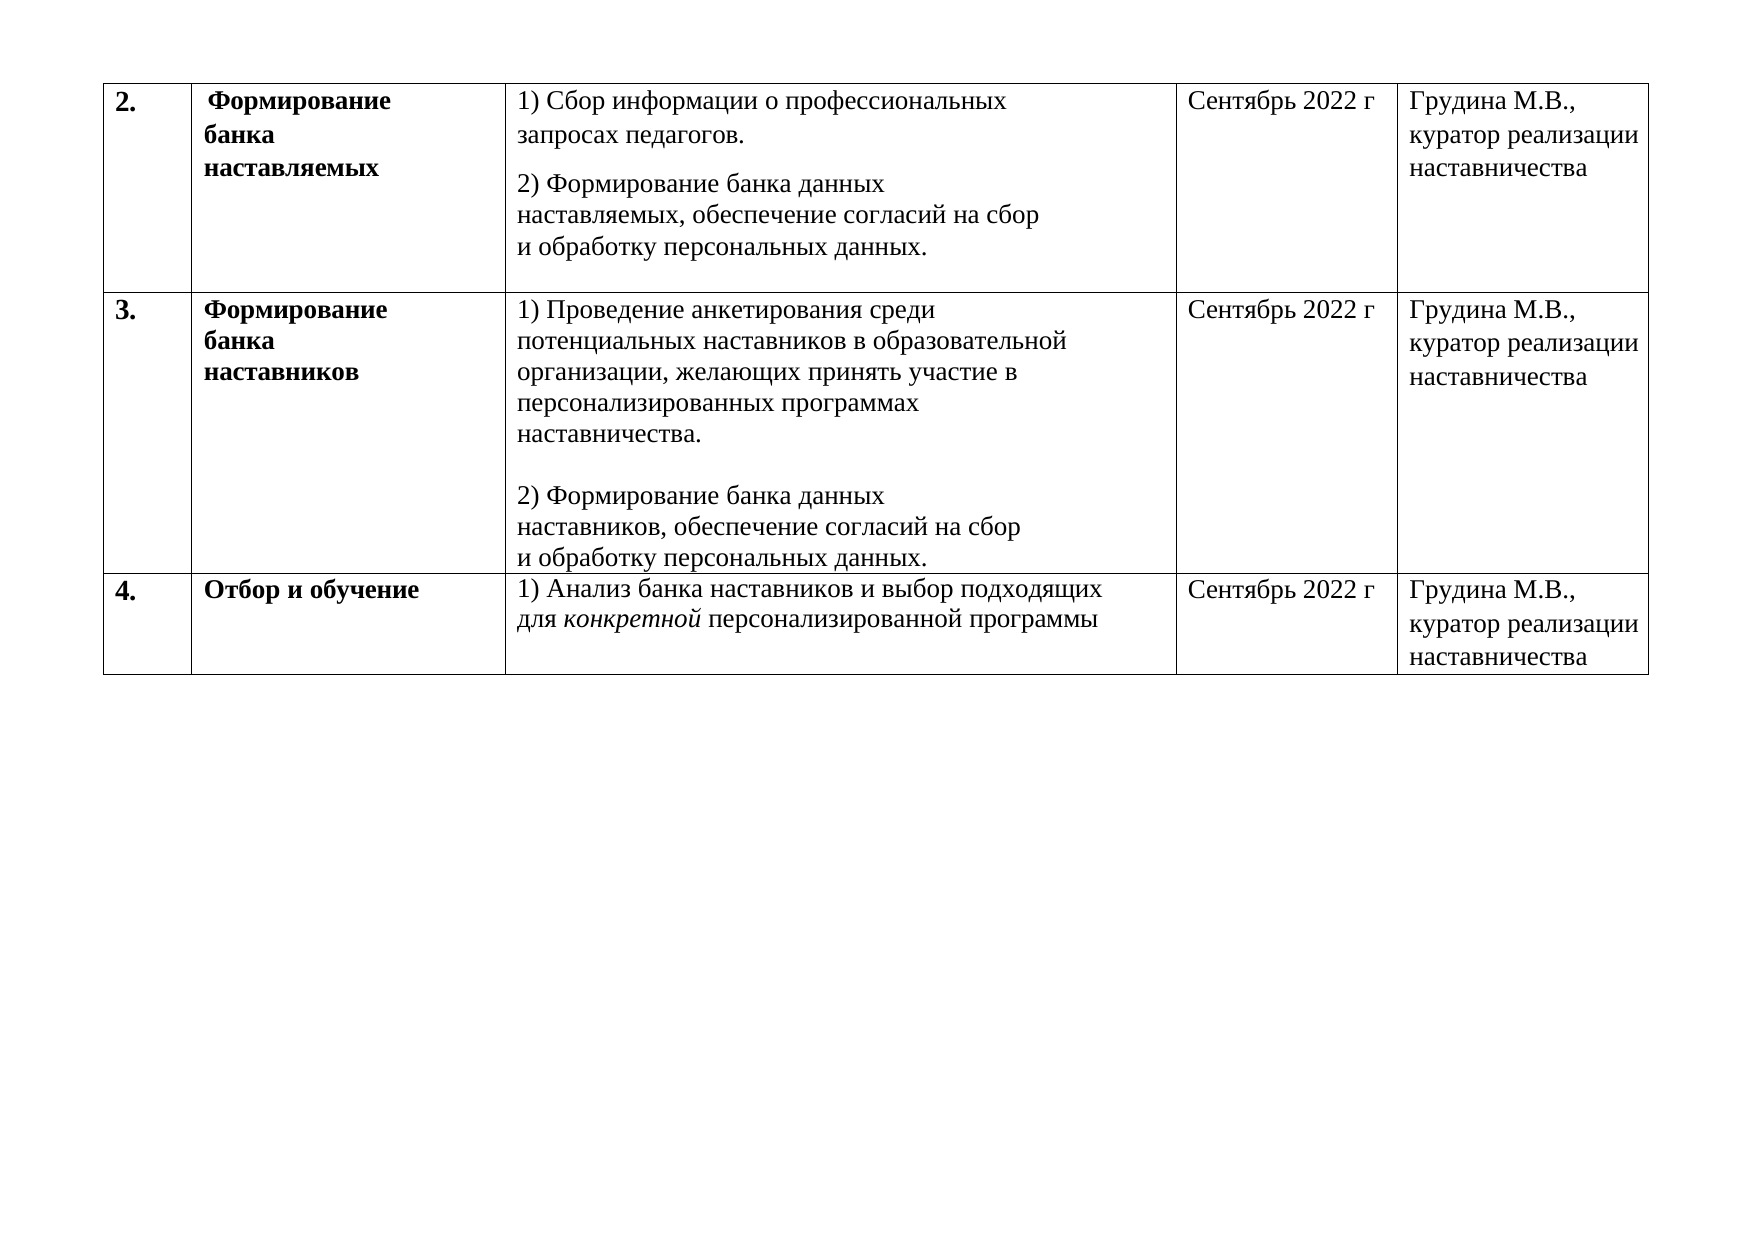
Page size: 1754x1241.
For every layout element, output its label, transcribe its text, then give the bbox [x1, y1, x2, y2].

table_cell 3. [104, 293, 191, 572]
table_cell Сентябрь 2022 г [1177, 574, 1397, 674]
table_cell Формирование банка наставляемых [192, 84, 505, 292]
table_cell Грудина М.В., куратор реализации наставничества [1398, 293, 1648, 572]
table_cell 2. [104, 84, 191, 292]
table_cell Формирование банка наставников [192, 293, 505, 572]
table_cell Сбор информации о профессиональных запросах педагогов. Формирование банка данных наставляемых, обеспечение согласий на сбор и обработку персональных данных. [506, 84, 1176, 292]
table_cell 1) Анализ банка наставников и выбор подходящих для конкретной персонализированной программы [506, 574, 1176, 674]
table_cell Сентябрь 2022 г [1177, 84, 1397, 292]
table_cell Грудина М.В., куратор реализации наставничества [1398, 84, 1648, 292]
table_cell 4. [104, 574, 191, 674]
table_cell Проведение анкетирования среди потенциальных наставников в образовательной организации, желающих принять участие в персонализированных программах наставничества. Формирование банка данных наставников, обеспечение согласий на сбор и обработку персональных данных. [506, 293, 1176, 572]
table_cell Сентябрь 2022 г [1177, 293, 1397, 572]
table_cell Отбор и обучение [192, 574, 505, 674]
table_cell Грудина М.В., куратор реализации наставничества [1398, 574, 1648, 674]
